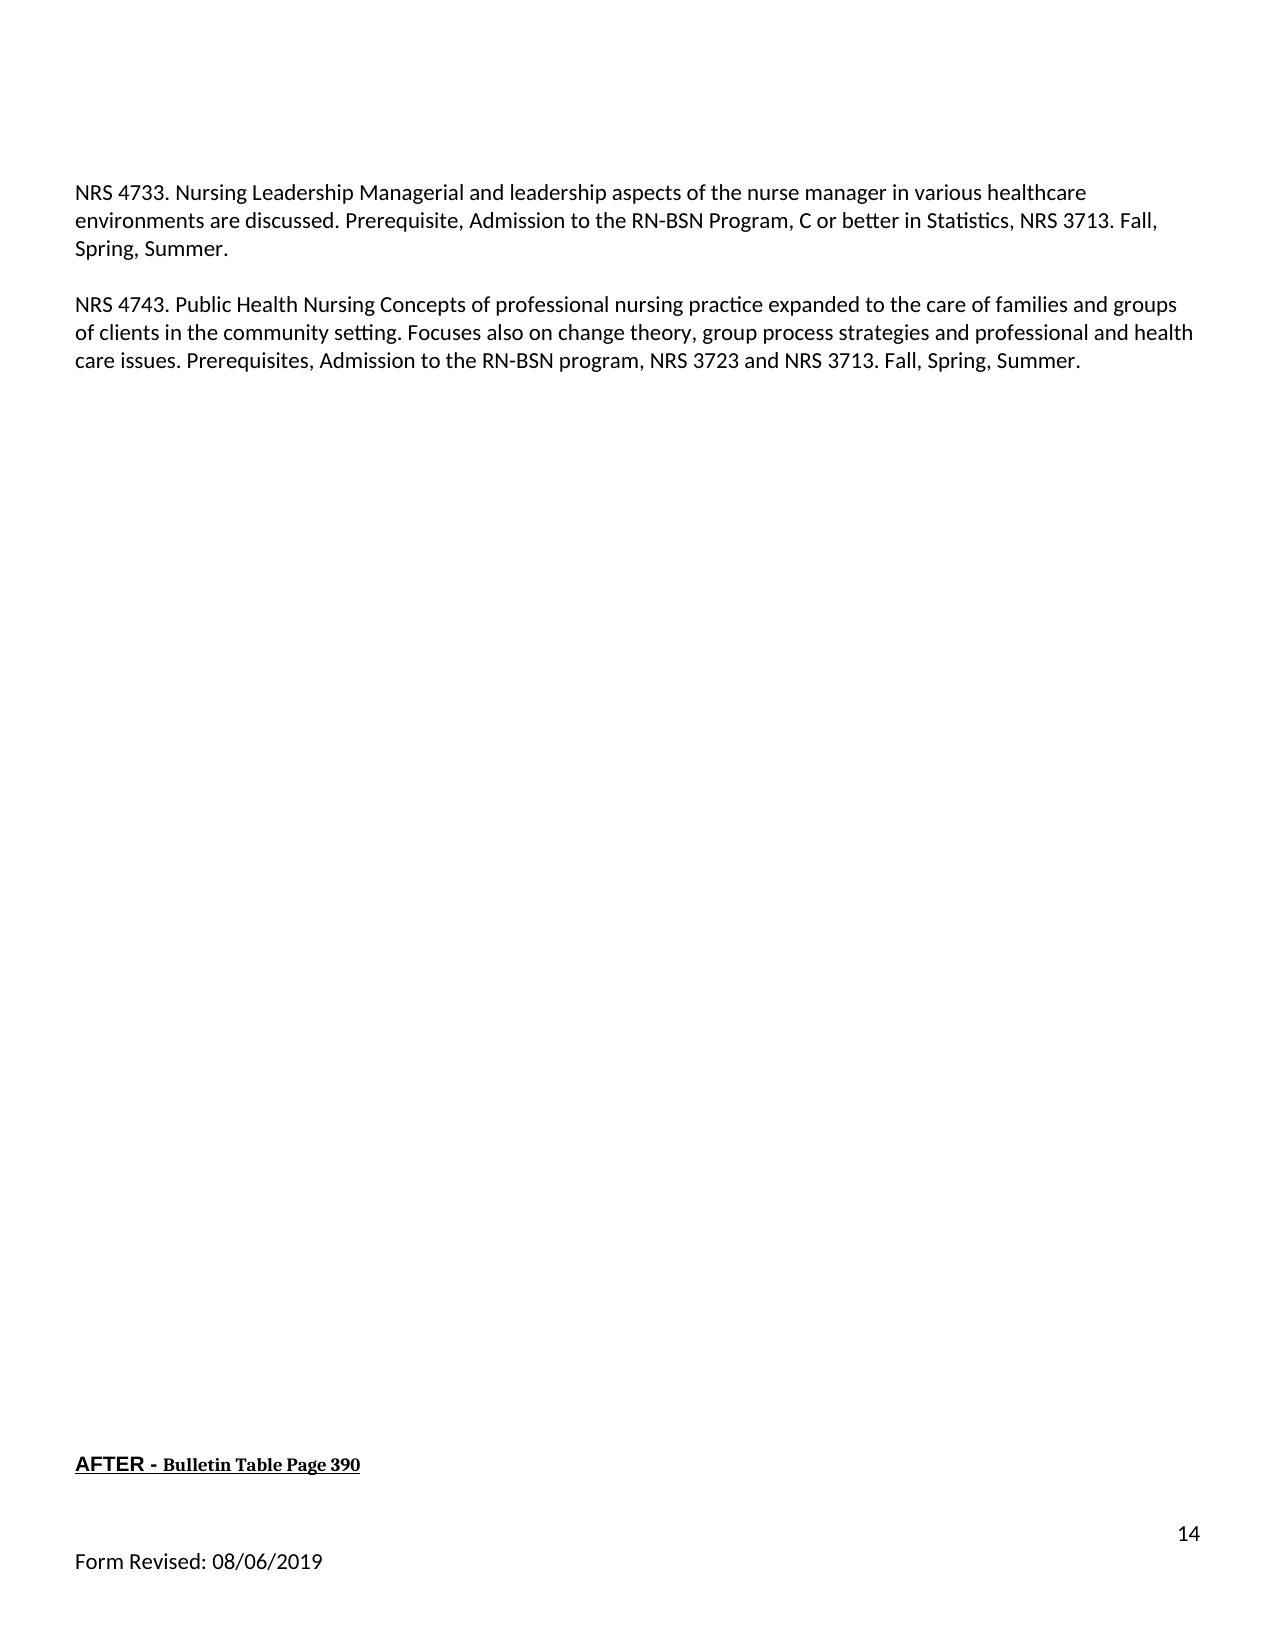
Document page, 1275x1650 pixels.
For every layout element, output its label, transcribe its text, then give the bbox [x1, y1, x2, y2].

text NRS 4733. Nursing Leadership Managerial and leadership aspects of the nurse manager in various healthcare environments are discussed. Prerequisite, Admission to the RN-BSN Program, C or better in Statistics, NRS 3713. Fall, Spring, Summer. [75, 178, 1200, 262]
text NRS 4743. Public Health Nursing Concepts of professional nursing practice expanded to the care of families and groups of clients in the community setting. Focuses also on change theory, group process strategies and professional and health care issues. Prerequisites, Admission to the RN-BSN program, NRS 3723 and NRS 3713. Fall, Spring, Summer. [75, 290, 1200, 374]
text AFTER - Bulletin Table Page 390 [75, 1452, 1200, 1477]
